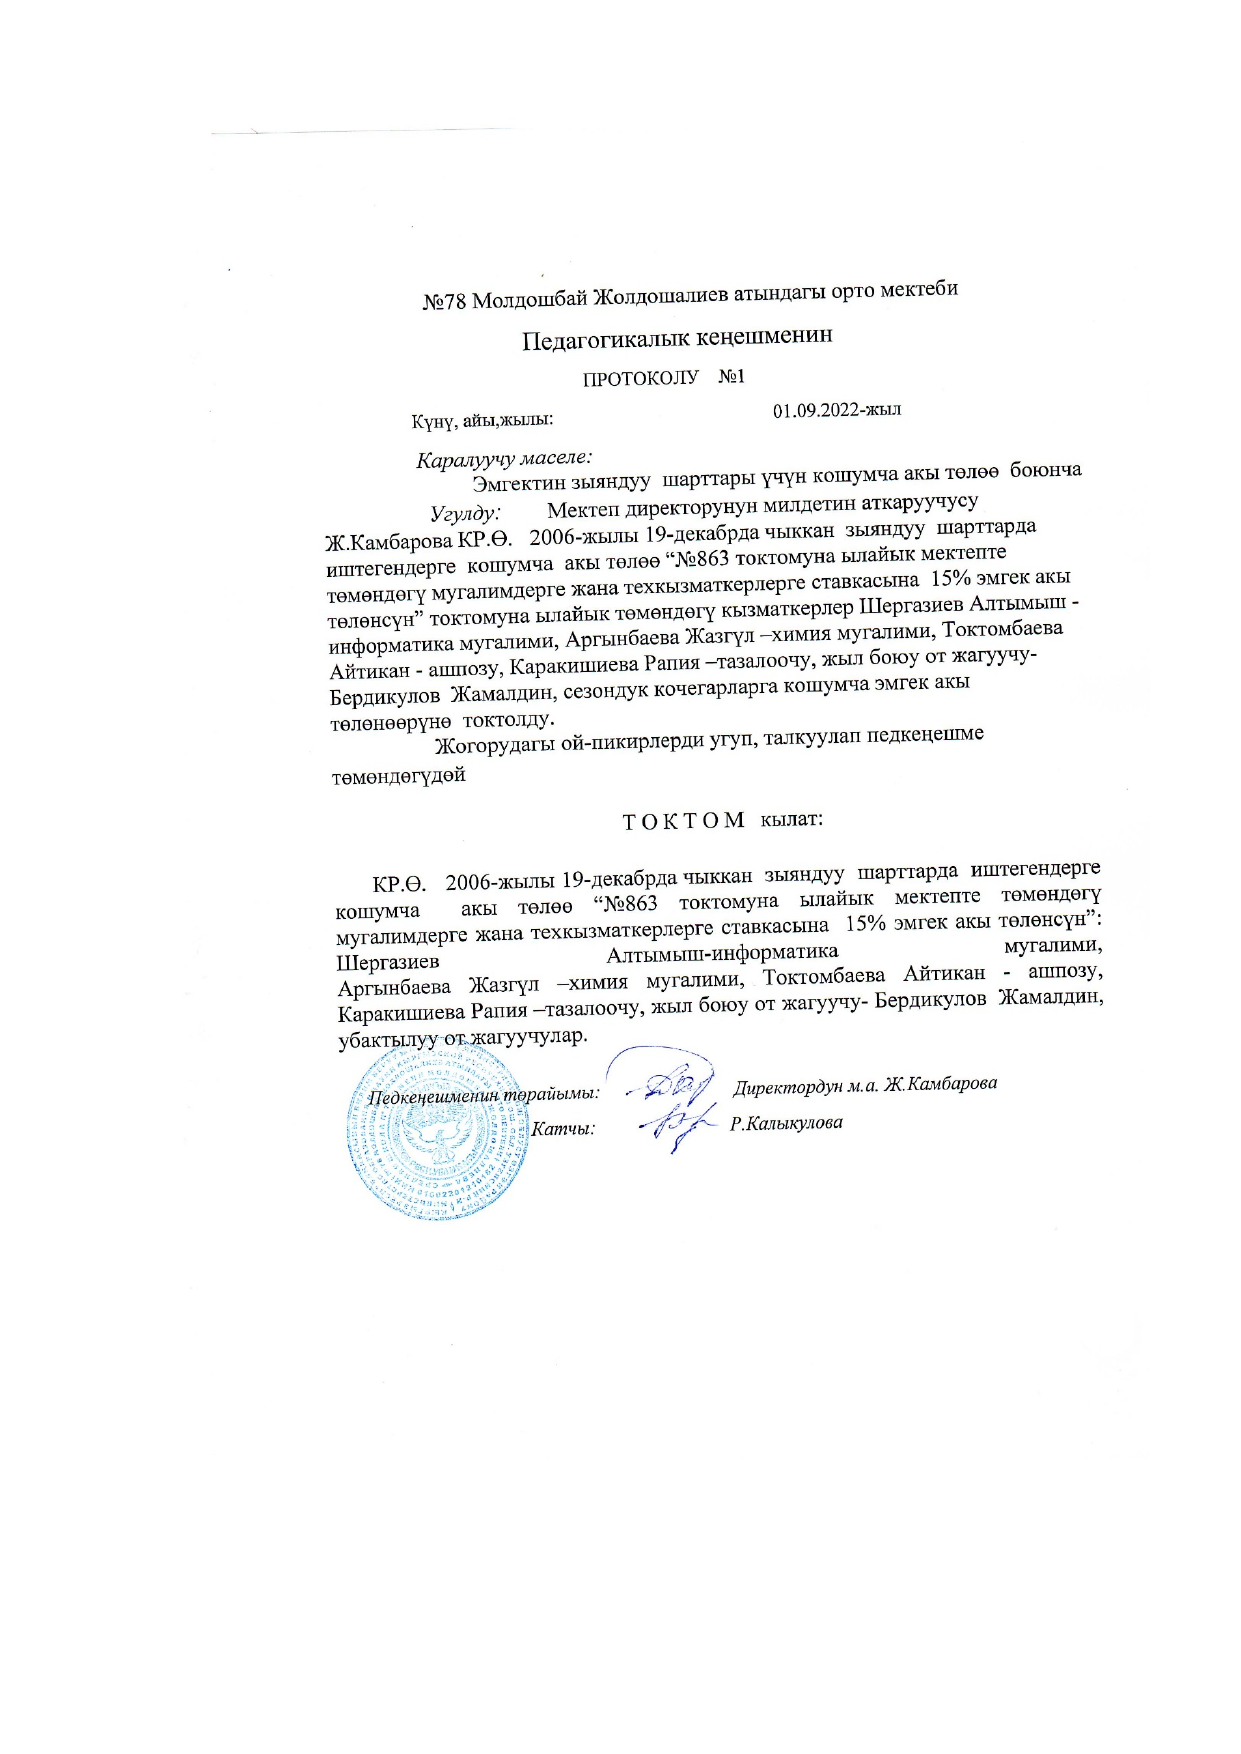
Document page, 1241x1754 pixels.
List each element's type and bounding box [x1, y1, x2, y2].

picture [177, 118, 1152, 1459]
